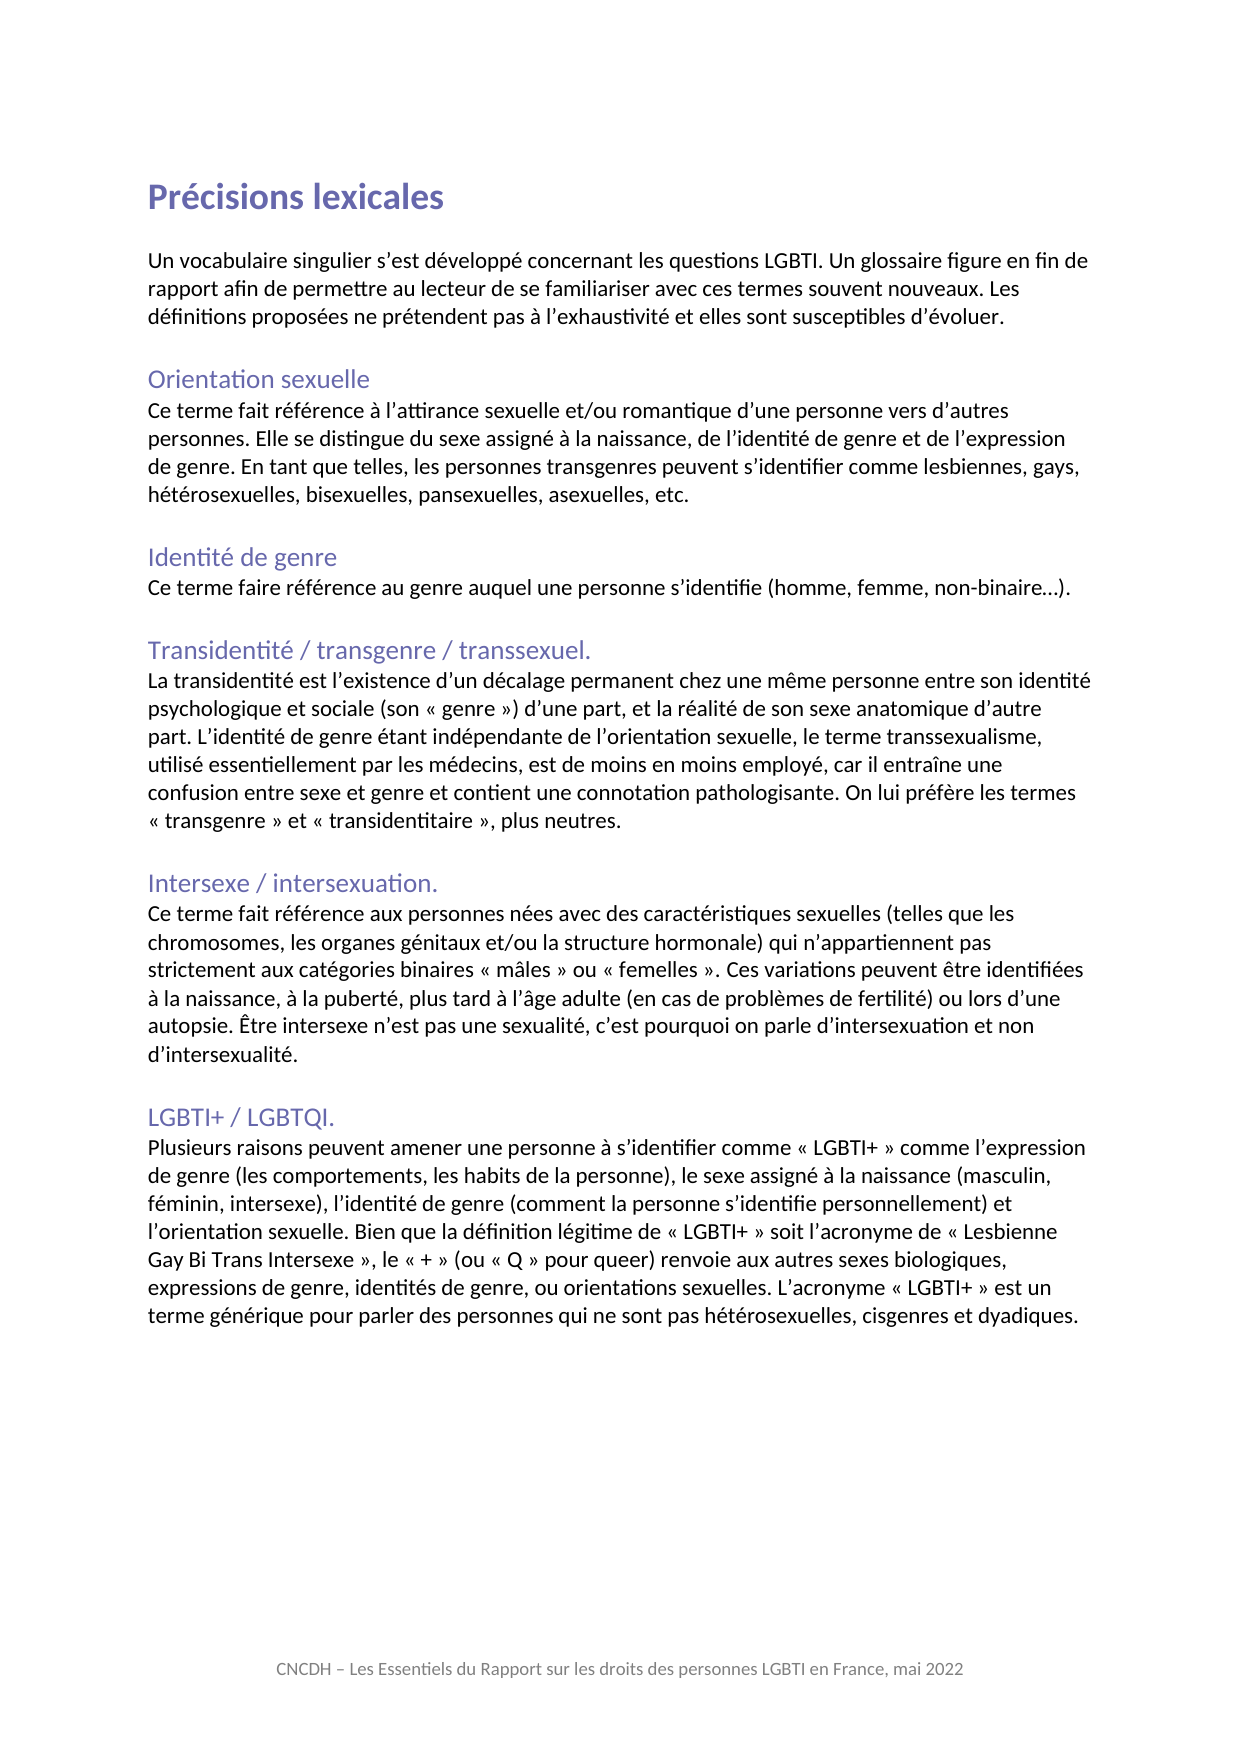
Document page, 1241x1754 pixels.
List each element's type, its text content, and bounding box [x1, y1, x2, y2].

subtitle Transidentité / transgenre / transsexuel. [148, 633, 1093, 666]
text La transidentité est l’existence d’un décalage permanent chez une même personne entre son identité psychologique et sociale (son « genre ») d’une part, et la réalité de son sexe anatomique d’autre part. L’identité de genre étant indépendante de l’orientation sexuelle, le terme transsexualisme, utilisé essentiellement par les médecins, est de moins en moins employé, car il entraîne une confusion entre sexe et genre et contient une connotation pathologisante. On lui préfère les termes « transgenre » et « transidentitaire », plus neutres. [148, 666, 1093, 834]
text Un vocabulaire singulier s’est développé concernant les questions LGBTI. Un glossaire figure en fin de rapport afin de permettre au lecteur de se familiariser avec ces termes souvent nouveaux. Les définitions proposées ne prétendent pas à l’exhaustivité et elles sont susceptibles d’évoluer. [148, 246, 1093, 331]
text Ce terme faire référence au genre auquel une personne s’identifie (homme, femme, non-binaire…). [148, 573, 1093, 601]
subtitle LGBTI+ / LGBTQI. [148, 1100, 1093, 1133]
subtitle Orientation sexuelle [148, 363, 1093, 396]
text Ce terme fait référence aux personnes nées avec des caractéristiques sexuelles (telles que les chromosomes, les organes génitaux et/ou la structure hormonale) qui n’appartiennent pas strictement aux catégories binaires « mâles » ou « femelles ». Ces variations peuvent être identifiées à la naissance, à la puberté, plus tard à l’âge adulte (en cas de problèmes de fertilité) ou lors d’une autopsie. Être intersexe n’est pas une sexualité, c’est pourquoi on parle d’intersexuation et non d’intersexualité. [148, 899, 1093, 1068]
subtitle Identité de genre [148, 540, 1093, 573]
text Plusieurs raisons peuvent amener une personne à s’identifier comme « LGBTI+ » comme l’expression de genre (les comportements, les habits de la personne), le sexe assigné à la naissance (masculin, féminin, intersexe), l’identité de genre (comment la personne s’identifie personnellement) et l’orientation sexuelle. Bien que la définition légitime de « LGBTI+ » soit l’acronyme de « Lesbienne Gay Bi Trans Intersexe », le « + » (ou « Q » pour queer) renvoie aux autres sexes biologiques, expressions de genre, identités de genre, ou orientations sexuelles. L’acronyme « LGBTI+ » est un terme générique pour parler des personnes qui ne sont pas hétérosexuelles, cisgenres et dyadiques. [148, 1133, 1093, 1329]
subtitle Intersexe / intersexuation. [148, 867, 1093, 899]
subtitle Précisions lexicales [148, 173, 1093, 218]
text Ce terme fait référence à l’attirance sexuelle et/ou romantique d’une personne vers d’autres personnes. Elle se distingue du sexe assigné à la naissance, de l’identité de genre et de l’expression de genre. En tant que telles, les personnes transgenres peuvent s’identifier comme lesbiennes, gays, hétérosexuelles, bisexuelles, pansexuelles, asexuelles, etc. [148, 396, 1093, 508]
